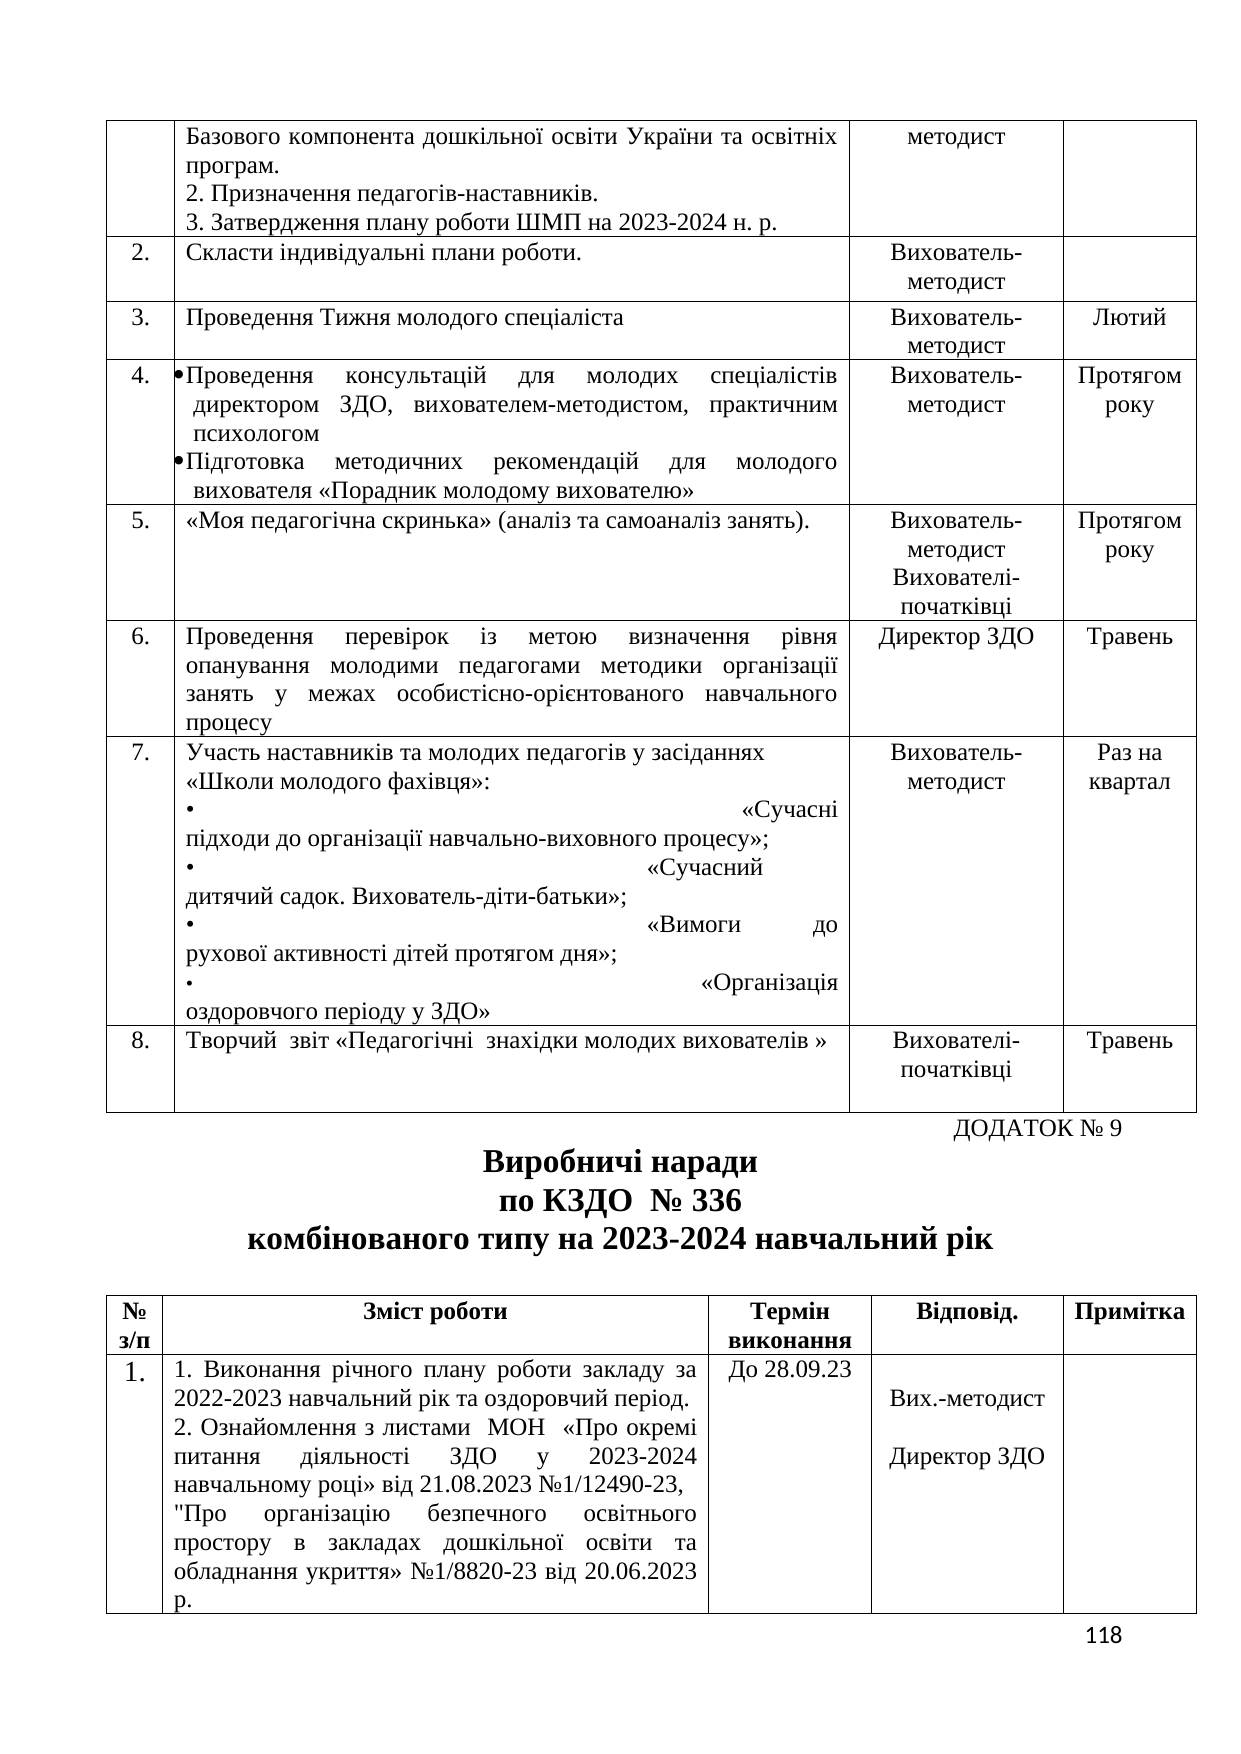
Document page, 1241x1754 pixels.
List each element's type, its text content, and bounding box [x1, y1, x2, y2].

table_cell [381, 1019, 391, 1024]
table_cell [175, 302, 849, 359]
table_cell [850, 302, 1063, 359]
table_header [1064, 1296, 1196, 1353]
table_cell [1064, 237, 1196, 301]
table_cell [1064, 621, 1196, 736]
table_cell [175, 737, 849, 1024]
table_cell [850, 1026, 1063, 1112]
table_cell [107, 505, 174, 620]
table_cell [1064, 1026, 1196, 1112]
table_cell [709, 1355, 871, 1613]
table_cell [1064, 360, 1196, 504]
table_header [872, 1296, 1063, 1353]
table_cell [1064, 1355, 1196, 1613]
text ДОДАТОК № 9 [118, 1113, 1122, 1142]
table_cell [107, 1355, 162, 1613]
text комбінованого типу на 2023-2024 навчальний рік [118, 1218, 1122, 1257]
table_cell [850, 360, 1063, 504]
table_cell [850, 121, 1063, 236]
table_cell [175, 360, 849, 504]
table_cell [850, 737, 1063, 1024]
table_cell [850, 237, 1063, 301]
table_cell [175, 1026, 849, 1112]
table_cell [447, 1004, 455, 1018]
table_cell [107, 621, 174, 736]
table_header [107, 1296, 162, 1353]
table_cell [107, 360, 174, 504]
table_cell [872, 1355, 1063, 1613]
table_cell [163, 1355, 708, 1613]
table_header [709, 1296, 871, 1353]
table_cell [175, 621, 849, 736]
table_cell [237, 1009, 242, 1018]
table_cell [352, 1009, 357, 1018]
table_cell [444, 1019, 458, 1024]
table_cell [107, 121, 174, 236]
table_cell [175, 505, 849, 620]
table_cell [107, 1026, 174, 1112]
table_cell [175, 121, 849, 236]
text по КЗДО № 336 [118, 1180, 1122, 1218]
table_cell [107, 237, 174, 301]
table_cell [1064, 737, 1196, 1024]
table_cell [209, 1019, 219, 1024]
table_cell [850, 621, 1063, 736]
text Виробничі наради [118, 1142, 1122, 1180]
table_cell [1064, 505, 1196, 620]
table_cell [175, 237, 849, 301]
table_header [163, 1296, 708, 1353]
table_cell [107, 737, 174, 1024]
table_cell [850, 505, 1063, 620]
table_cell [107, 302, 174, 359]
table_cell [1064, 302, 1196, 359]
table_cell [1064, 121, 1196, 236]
